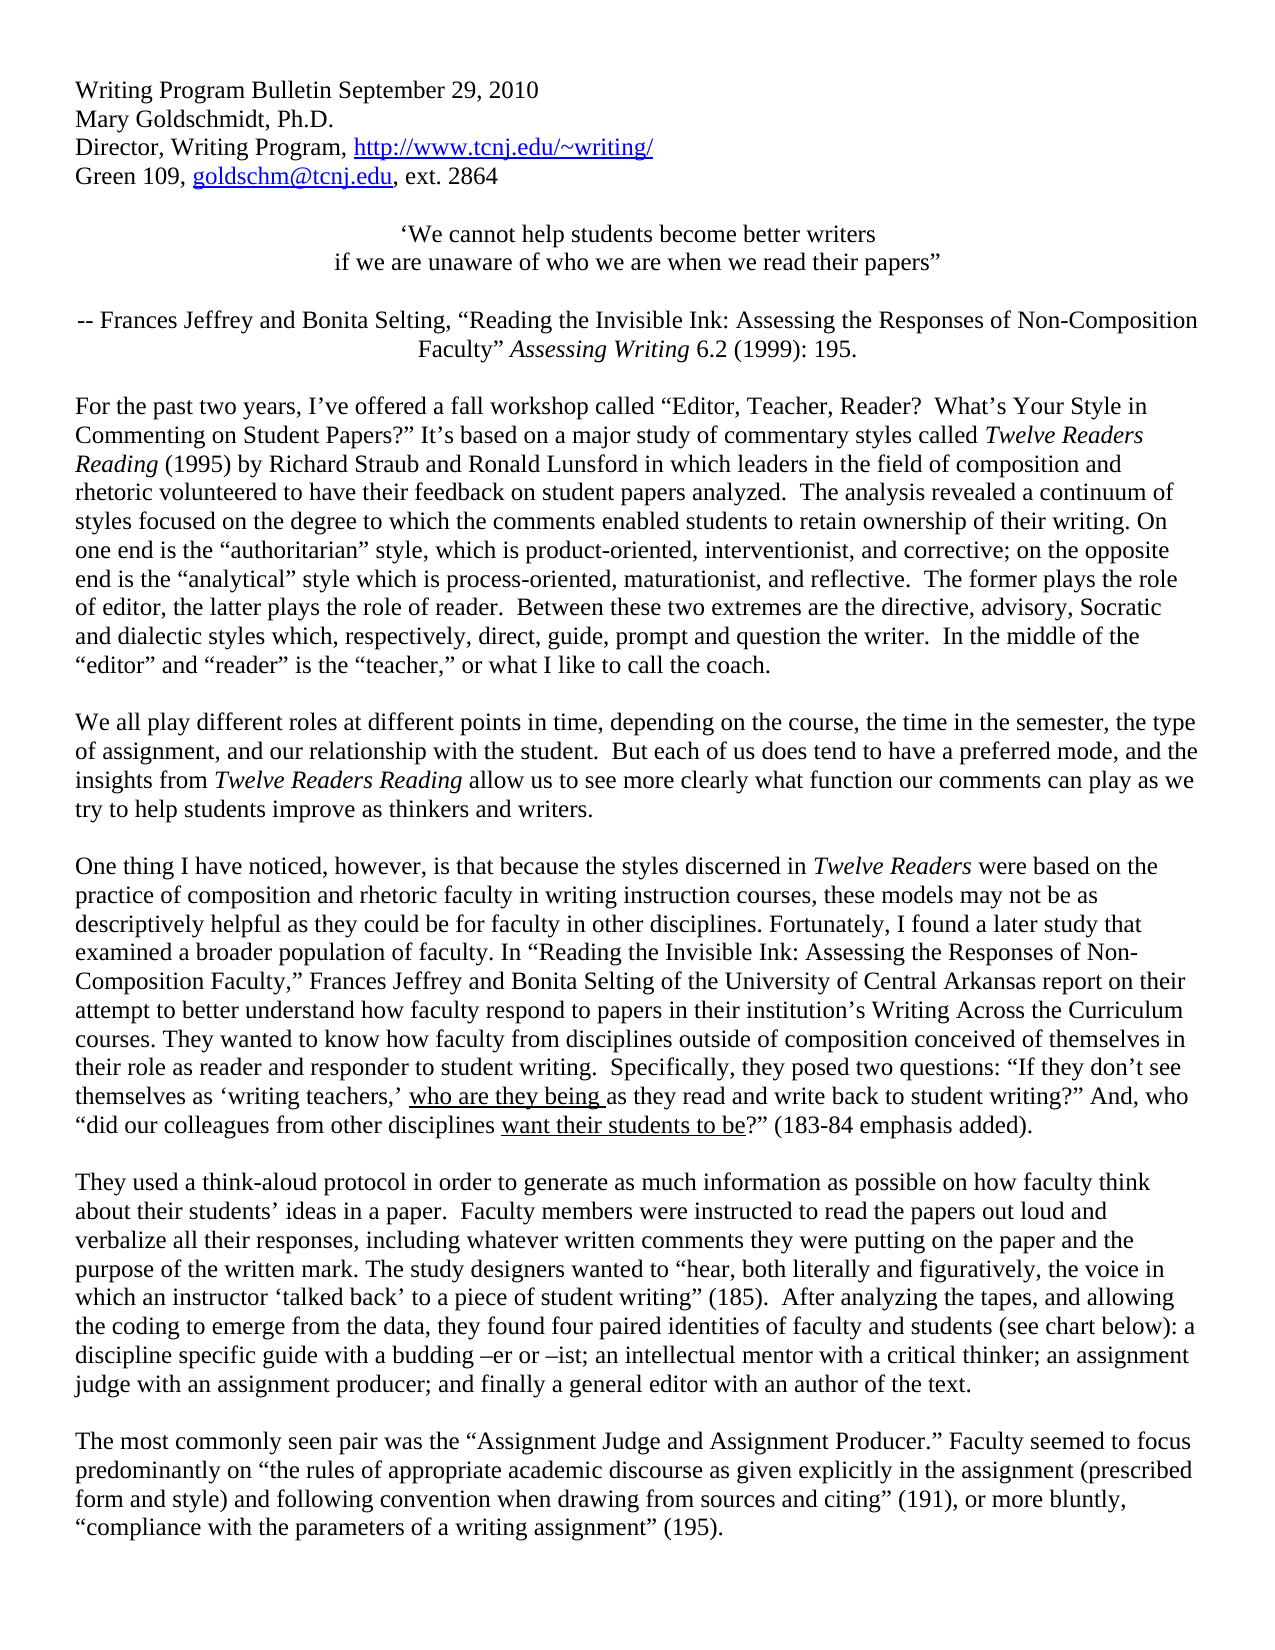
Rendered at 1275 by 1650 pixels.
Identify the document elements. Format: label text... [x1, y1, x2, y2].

text -- Frances Jeffrey and Bonita Selting, “Reading the Invisible Ink: Assessing the Responses of Non-Composition Faculty” Assessing Writing 6.2 (1999): 195. [75, 305, 1200, 362]
text The most commonly seen pair was the “Assignment Judge and Assignment Producer.” Faculty seemed to focus predominantly on “the rules of appropriate academic discourse as given explicitly in the assignment (prescribed form and style) and following convention when drawing from sources and citing” (191), or more bluntly, “compliance with the parameters of a writing assignment” (195). [75, 1426, 1200, 1541]
text Director, Writing Program, http://www.tcnj.edu/~writing/ [75, 132, 1200, 161]
text Green 109, goldschm@tcnj.edu, ext. 2864 [75, 161, 1200, 190]
text Writing Program Bulletin September 29, 2010 [75, 75, 1200, 104]
text For the past two years, I’ve offered a fall workshop called “Editor, Teacher, Reader? What’s Your Style in Commenting on Student Papers?” It’s based on a major study of commentary styles called Twelve Readers Reading (1995) by Richard Straub and Ronald Lunsford in which leaders in the field of composition and rhetoric volunteered to have their feedback on student papers analyzed. The analysis revealed a continuum of styles focused on the degree to which the comments enabled students to retain ownership of their writing. On one end is the “authoritarian” style, which is product-oriented, interventionist, and corrective; on the opposite end is the “analytical” style which is process-oriented, maturationist, and reflective. The former plays the role of editor, the latter plays the role of reader. Between these two extremes are the directive, advisory, Socratic and dialectic styles which, respectively, direct, guide, prompt and question the writer. In the middle of the “editor” and “reader” is the “teacher,” or what I like to call the coach. [75, 391, 1200, 679]
text ‘We cannot help students become better writers [75, 219, 1200, 247]
text Mary Goldschmidt, Ph.D. [75, 104, 1200, 132]
text They used a think-aloud protocol in order to generate as much information as possible on how faculty think about their students’ ideas in a paper. Faculty members were instructed to read the papers out loud and verbalize all their responses, including whatever written comments they were putting on the paper and the purpose of the written mark. The study designers wanted to “hear, both literally and figuratively, the voice in which an instructor ‘talked back’ to a piece of student writing” (185). After analyzing the tapes, and allowing the coding to emerge from the data, they found four paired identities of faculty and students (see chart below): a discipline specific guide with a budding –er or –ist; an intellectual mentor with a critical thinker; an assignment judge with an assignment producer; and finally a general editor with an author of the text. [75, 1167, 1200, 1397]
text We all play different roles at different points in time, depending on the course, the time in the semester, the type of assignment, and our relationship with the student. But each of us does tend to have a preferred mode, and the insights from Twelve Readers Reading allow us to see more clearly what function our comments can play as we try to help students improve as thinkers and writers. [75, 707, 1200, 822]
text One thing I have noticed, however, is that because the styles discerned in Twelve Readers were based on the practice of composition and rhetoric faculty in writing instruction courses, these models may not be as descriptively helpful as they could be for faculty in other disciplines. Fortunately, I found a later study that examined a broader population of faculty. In “Reading the Invisible Ink: Assessing the Responses of Non-Composition Faculty,” Frances Jeffrey and Bonita Selting of the University of Central Arkansas report on their attempt to better understand how faculty respond to papers in their institution’s Writing Across the Curriculum courses. They wanted to know how faculty from disciplines outside of composition conceived of themselves in their role as reader and responder to student writing. Specifically, they posed two questions: “If they don’t see themselves as ‘writing teachers,’ who are they being as they read and write back to student writing?” And, who “did our colleagues from other disciplines want their students to be?” (183-84 emphasis added). [75, 851, 1200, 1139]
text if we are unaware of who we are when we read their papers” [75, 247, 1200, 276]
